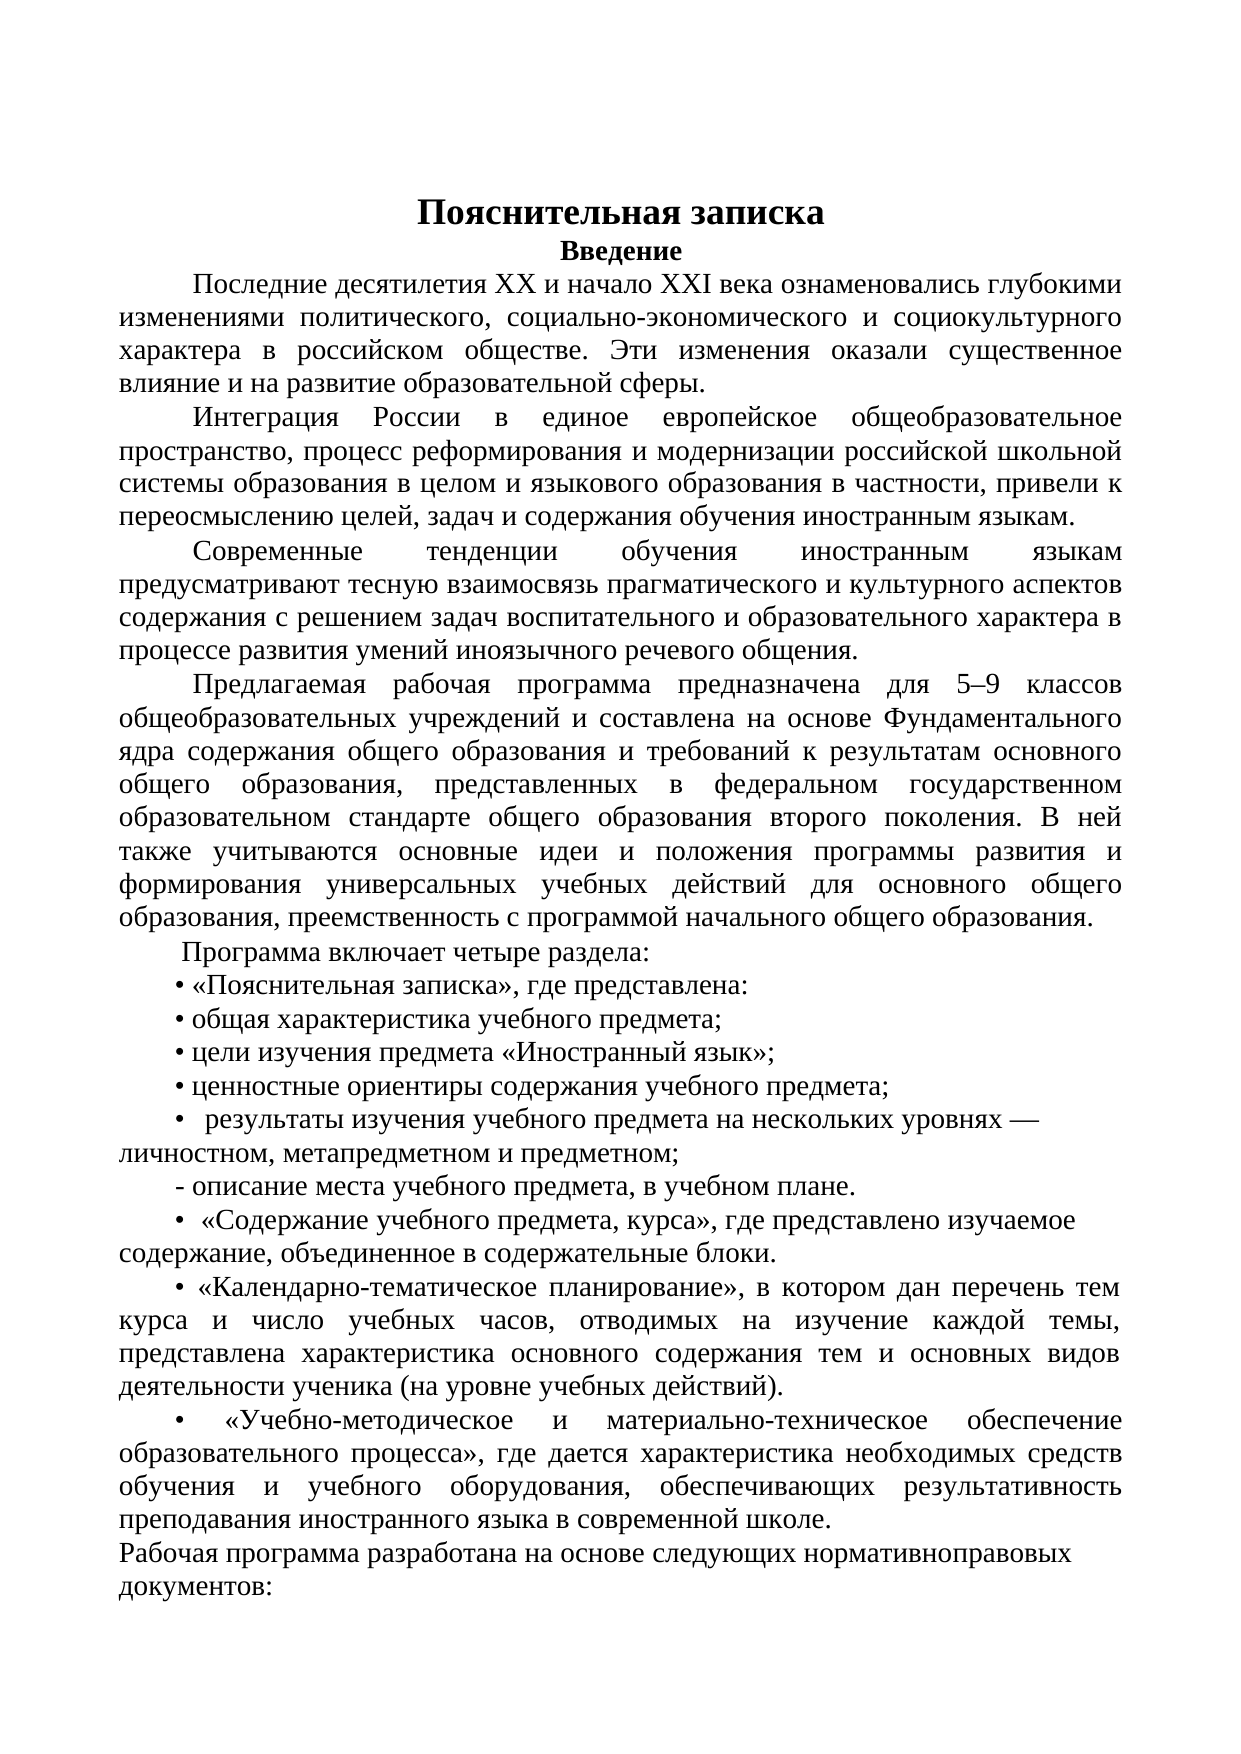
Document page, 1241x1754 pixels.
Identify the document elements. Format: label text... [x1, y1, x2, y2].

list результаты изучения учебного предмета на нескольких уровнях — личностном, метапредметном и предметном; [119, 1103, 1123, 1168]
text Последние десятилетия XX и начало XXI века ознаменовались глубокими изменениями политического, социально-экономического и социокультурного характера в российском обществе. Эти изменения оказали существенное влияние и на развитие образовательной сферы. [119, 267, 1123, 399]
text Пояснительная записка [119, 189, 1123, 233]
text Современные тенденции обучения иностранным языкам предусматривают тесную взаимосвязь прагматического и культурного аспектов содержания с решением задач воспитательного и образовательного характера в процессе развития умений иноязычного речевого общения. [119, 534, 1123, 665]
text - описание места учебного предмета, в учебном плане. [175, 1168, 1123, 1202]
text Программа включает четыре раздела: [181, 934, 1123, 967]
list ценностные ориентиры содержания учебного предмета; [174, 1068, 1123, 1101]
list «Учебно-методическое и материально-техническое обеспечение образовательного процесса», где дается характеристика необходимых средств обучения и учебного оборудования, обеспечивающих результативность преподавания иностранного языка в современной школе. [119, 1403, 1123, 1535]
list общая характеристика учебного предмета; [174, 1001, 1123, 1034]
list «Содержание учебного предмета, курса», где представлено изучаемое содержание, объединенное в содержательные блоки. [119, 1203, 1123, 1268]
list «Пояснительная записка», где представлена: [174, 967, 1123, 1001]
text Предлагаемая рабочая программа предназначена для 5–9 классов общеобразовательных учреждений и составлена на основе Фундаментального ядра содержания общего образования и требований к результатам основного общего образования, представленных в федеральном государственном образовательном стандарте общего образования второго поколения. В ней также учитываются основные идеи и положения программы развития и формирования универсальных учебных действий для основного общего образования, преемственность с программой начального общего образования. [119, 667, 1123, 933]
list «Календарно-тематическое планирование», в котором дан перечень тем курса и число учебных часов, отводимых на изучение каждой темы, представлена характеристика основного содержания тем и основных видов деятельности ученика (на уровне учебных действий). [119, 1270, 1121, 1402]
text Интеграция России в единое европейское общеобразовательное пространство, процесс реформирования и модернизации российской школьной системы образования в целом и языкового образования в частности, привели к переосмыслению целей, задач и содержания обучения иностранным языкам. [119, 401, 1123, 532]
list цели изучения предмета «Иностранный язык»; [174, 1034, 1123, 1068]
text Введение [119, 233, 1123, 266]
text Рабочая программа разработана на основе следующих нормативно­правовых документов: [119, 1537, 1121, 1602]
